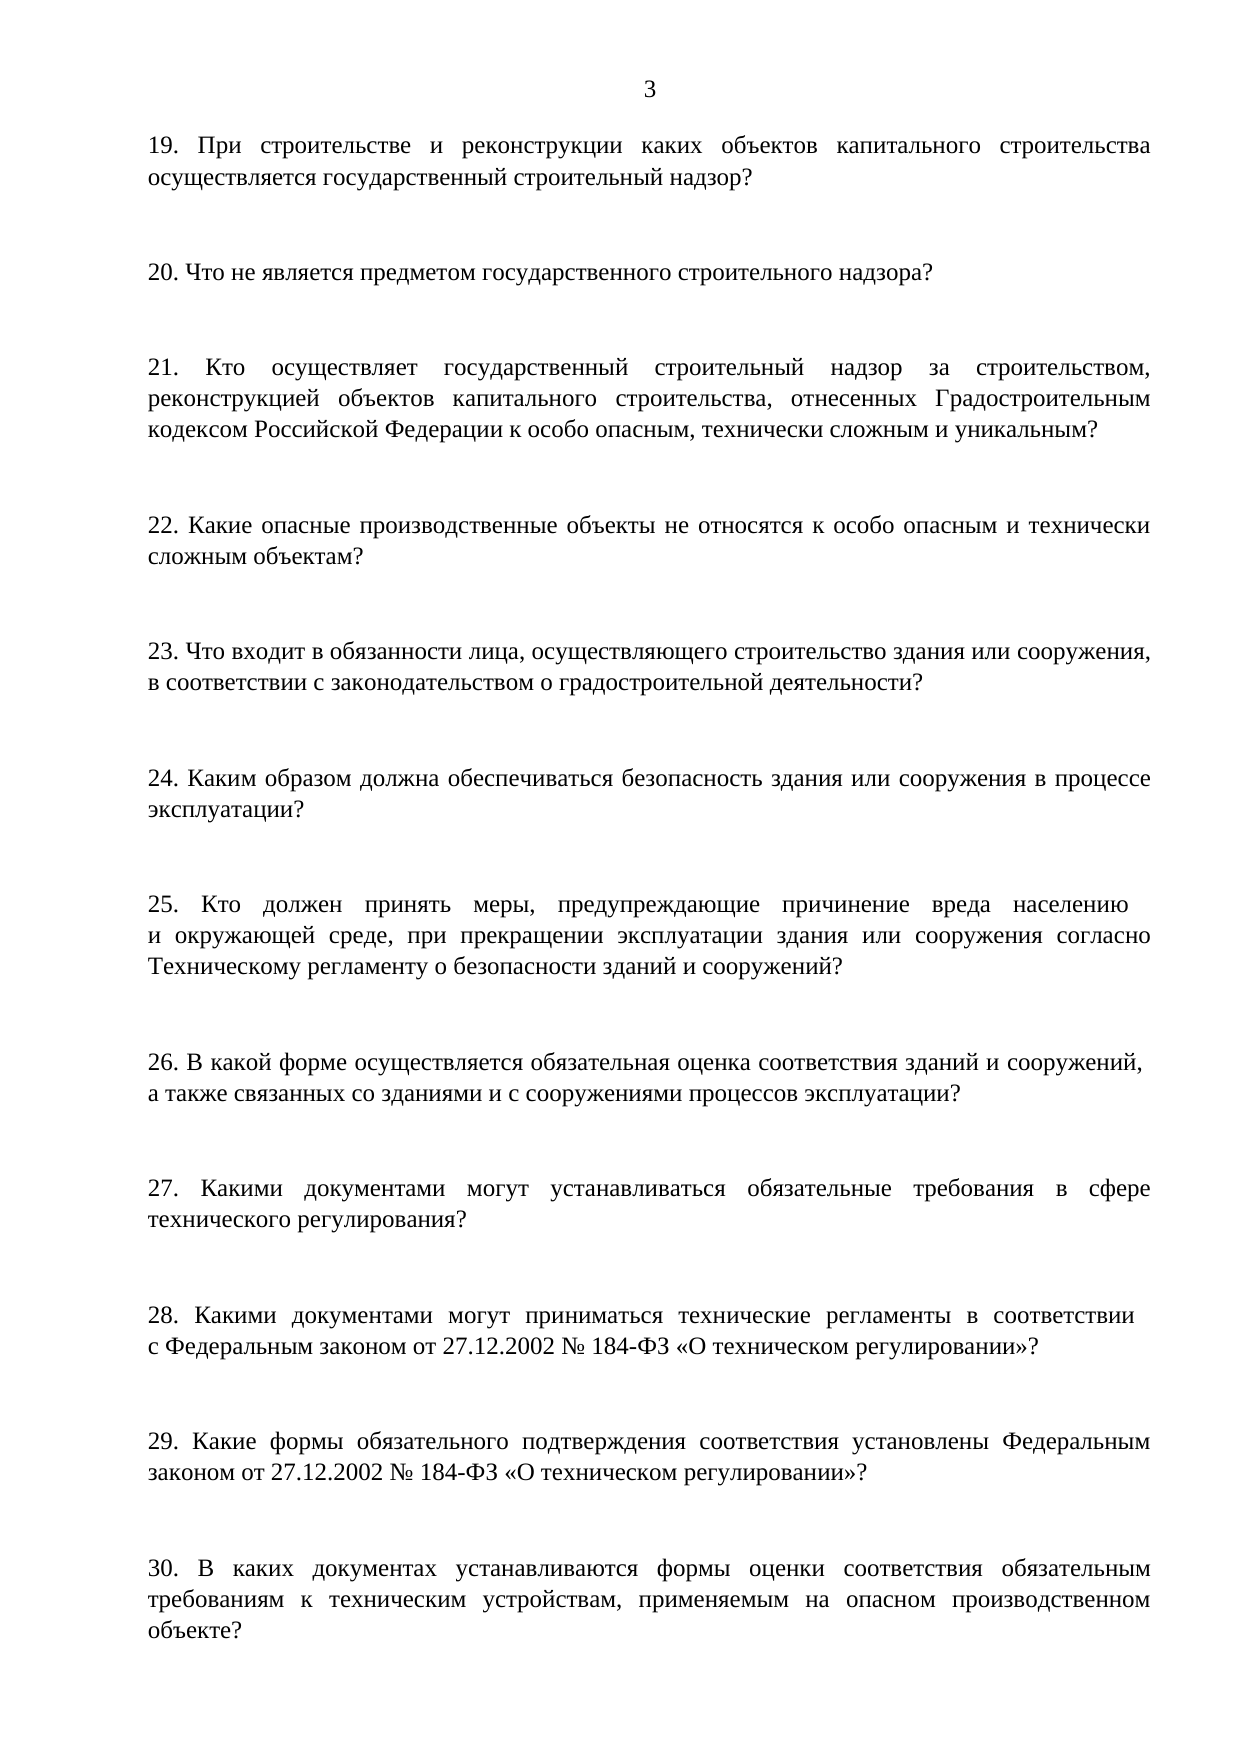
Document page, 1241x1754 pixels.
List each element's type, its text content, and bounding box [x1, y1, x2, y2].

text 23. Что входит в обязанности лица, осуществляющего строительство здания или сооружения, в соответствии с законодательством о градостроительной деятельности? [148, 636, 1152, 696]
text 25. Кто должен принять меры, предупреждающие причинение вреда населению и окружающей среде, при прекращении эксплуатации здания или сооружения согласно Техническому регламенту о безопасности зданий и сооружений? [148, 889, 1152, 980]
text 30. В каких документах устанавливаются формы оценки соответствия обязательным требованиям к техническим устройствам, применяемым на опасном производственном объекте? [148, 1553, 1152, 1643]
text 29. Какие формы обязательного подтверждения соответствия установлены Федеральным законом от 27.12.2002 № 184-ФЗ «О техническом регулировании»? [148, 1426, 1152, 1486]
text 28. Какими документами могут приниматься технические регламенты в соответствии с Федеральным законом от 27.12.2002 № 184-ФЗ «О техническом регулировании»? [148, 1300, 1152, 1359]
text 22. Какие опасные производственные объекты не относятся к особо опасным и технически сложным объектам? [148, 510, 1152, 570]
text 27. Какими документами могут устанавливаться обязательные требования в сфере технического регулирования? [148, 1173, 1152, 1233]
text 24. Каким образом должна обеспечиваться безопасность здания или сооружения в процессе эксплуатации? [148, 763, 1152, 823]
text 19. При строительстве и реконструкции каких объектов капитального строительства осуществляется государственный строительный надзор? [148, 131, 1152, 190]
text 21. Кто осуществляет государственный строительный надзор за строительством, реконструкцией объектов капитального строительства, отнесенных Градостроительным кодексом Российской Федерации к особо опасным, технически сложным и уникальным? [148, 352, 1152, 443]
text 20. Что не является предметом государственного строительного надзора? [148, 257, 1152, 286]
text 26. В какой форме осуществляется обязательная оценка соответствия зданий и сооружений, а также связанных со зданиями и с сооружениями процессов эксплуатации? [148, 1047, 1152, 1107]
